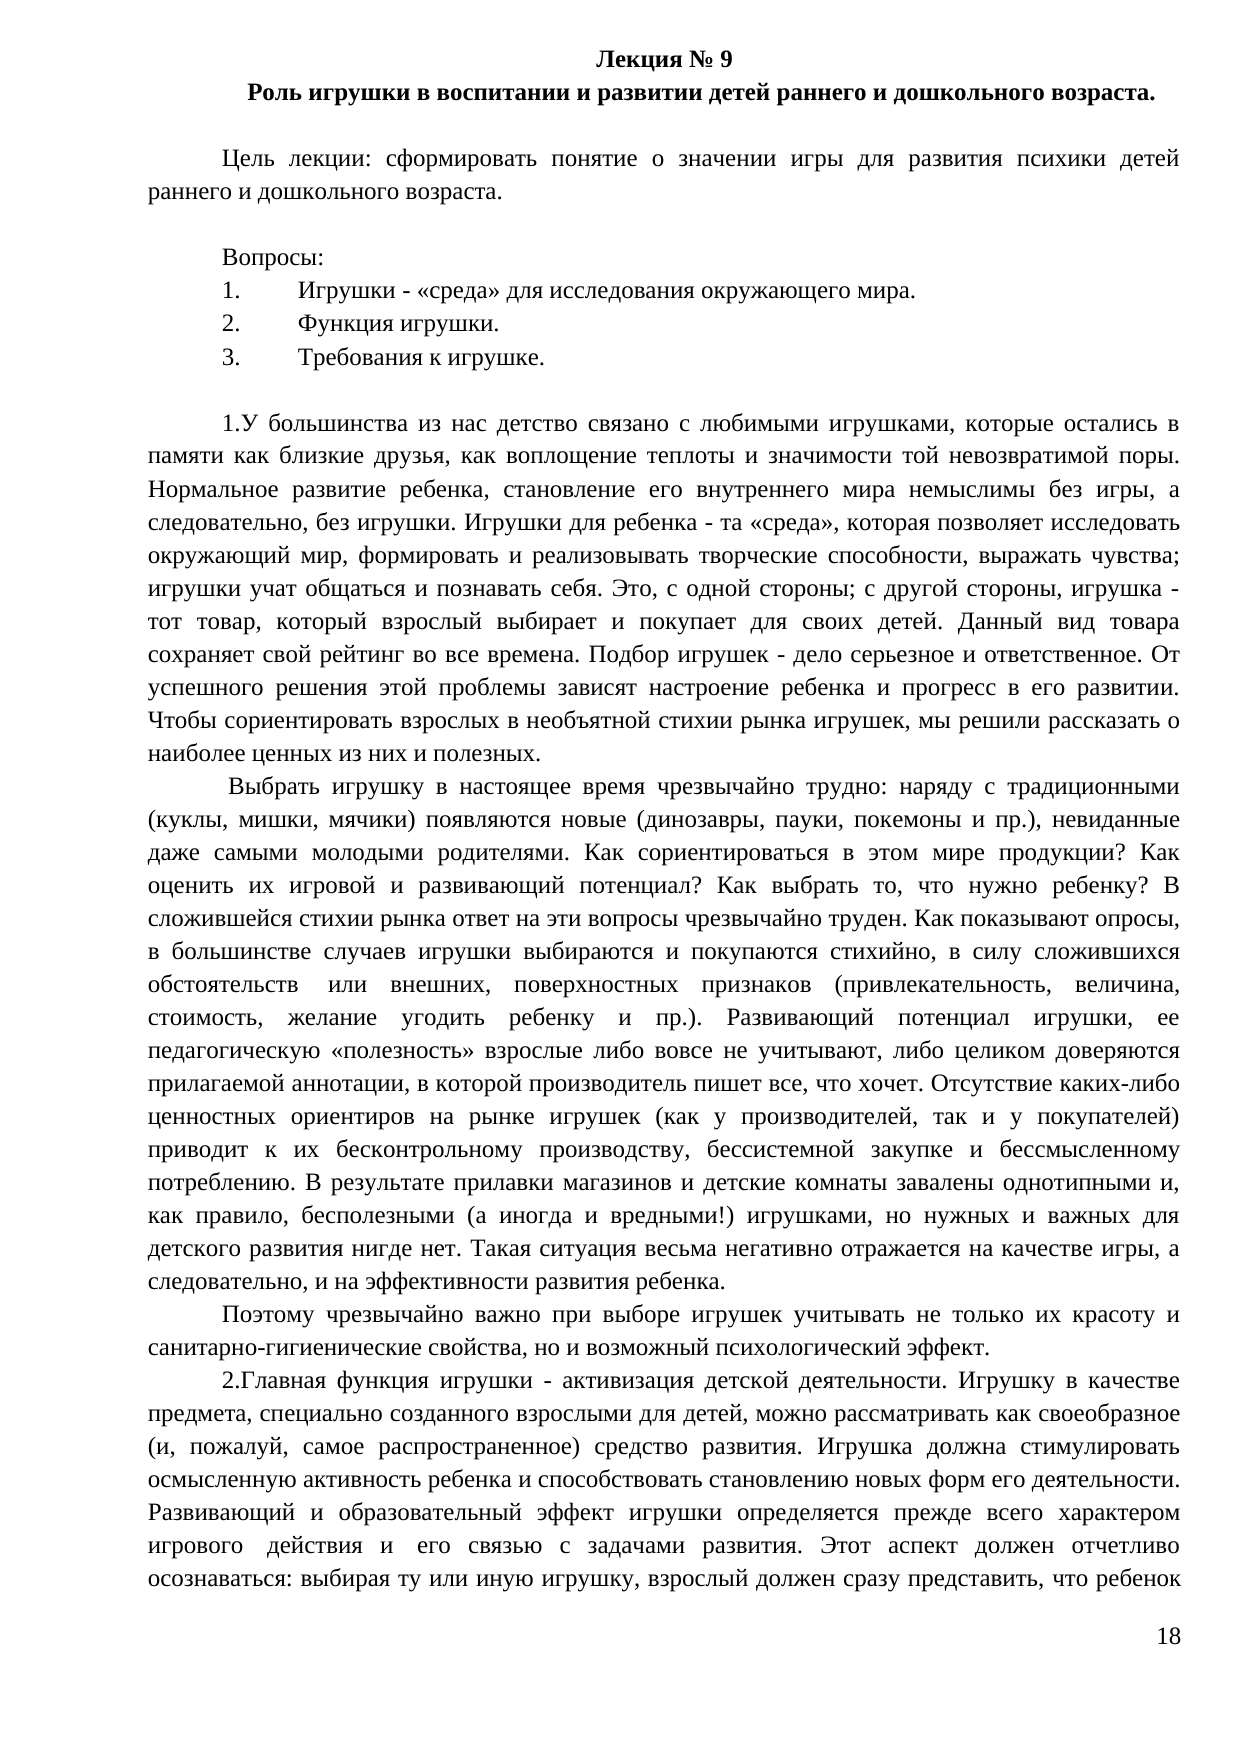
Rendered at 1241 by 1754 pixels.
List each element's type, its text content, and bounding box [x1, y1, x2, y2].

text Роль игрушки в воспитании и развитии детей раннего и дошкольного возраста. [148, 77, 1181, 106]
text Выбрать игрушку в настоящее время чрезвычайно трудно: наряду с традиционными (куклы, мишки, мячики) появляются новые (динозавры, пауки, покемоны и пр.), невиданные даже самыми молодыми родителями. Как сориентироваться в этом мире продукции? Как оценить их игровой и развивающий потенциал? Как выбрать то, что нужно ребенку? В сложившейся стихии рынка ответ на эти вопросы чрезвычайно труден. Как показывают опросы, в большинстве случаев игрушки выбираются и покупаются стихийно, в силу сложившихся обстоятельств или внешних, поверхностных признаков (привлекательность, величина, стоимость, желание угодить ребенку и пр.). Развивающий потенциал игрушки, ее педагогическую «полезность» взрослые либо вовсе не учитывают, либо целиком доверяются прилагаемой аннотации, в которой производитель пишет все, что хочет. Отсутствие каких-либо ценностных ориентиров на рынке игрушек (как у производителей, так и у покупателей) приводит к их бесконтрольному производству, бессистемной закупке и бессмысленному потреблению. В результате прилавки магазинов и детские комнаты завалены однотипными и, как правило, бесполезными (а иногда и вредными!) игрушками, но нужных и важных для детского развития нигде нет. Такая ситуация весьма негативно отражается на качестве игры, а следовательно, и на эффективности развития ребенка. [148, 771, 1181, 1295]
text Вопросы: [148, 242, 1181, 271]
text Лекция № 9 [148, 44, 1181, 73]
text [148, 1365, 1181, 1592]
list Игрушки - «среда» для исследования окружающего мира. [148, 276, 1181, 304]
list Требования к игрушке. [148, 342, 1181, 370]
text Поэтому чрезвычайно важно при выборе игрушек учитывать не только их красоту и санитарно-гигиенические свойства, но и возможный психологический эффект. [148, 1299, 1181, 1361]
text 1.У большинства из нас детство связано с любимыми игрушками, которые остались в памяти как близкие друзья, как воплощение теплоты и значимости той невозвратимой поры. Нормальное развитие ребенка, становление его внутреннего мира немыслимы без игры, а следовательно, без игрушки. Игрушки для ребенка - та «среда», которая позволяет исследовать окружающий мир, формировать и реализовывать творческие способности, выражать чувства; игрушки учат общаться и познавать себя. Это, с одной стороны; с другой стороны, игрушка - тот товар, который взрослый выбирает и покупает для своих детей. Данный вид товара сохраняет свой рейтинг во все времена. Подбор игрушек - дело серьезное и ответственное. От успешного решения этой проблемы зависят настроение ребенка и прогресс в его развитии. Чтобы сориентировать взрослых в необъятной стихии рынка игрушек, мы решили рассказать о наиболее ценных из них и полезных. [148, 408, 1181, 767]
text Цель лекции: сформировать понятие о значении игры для развития психики детей раннего и дошкольного возраста. [148, 143, 1181, 205]
list Функция игрушки. [148, 308, 1181, 337]
